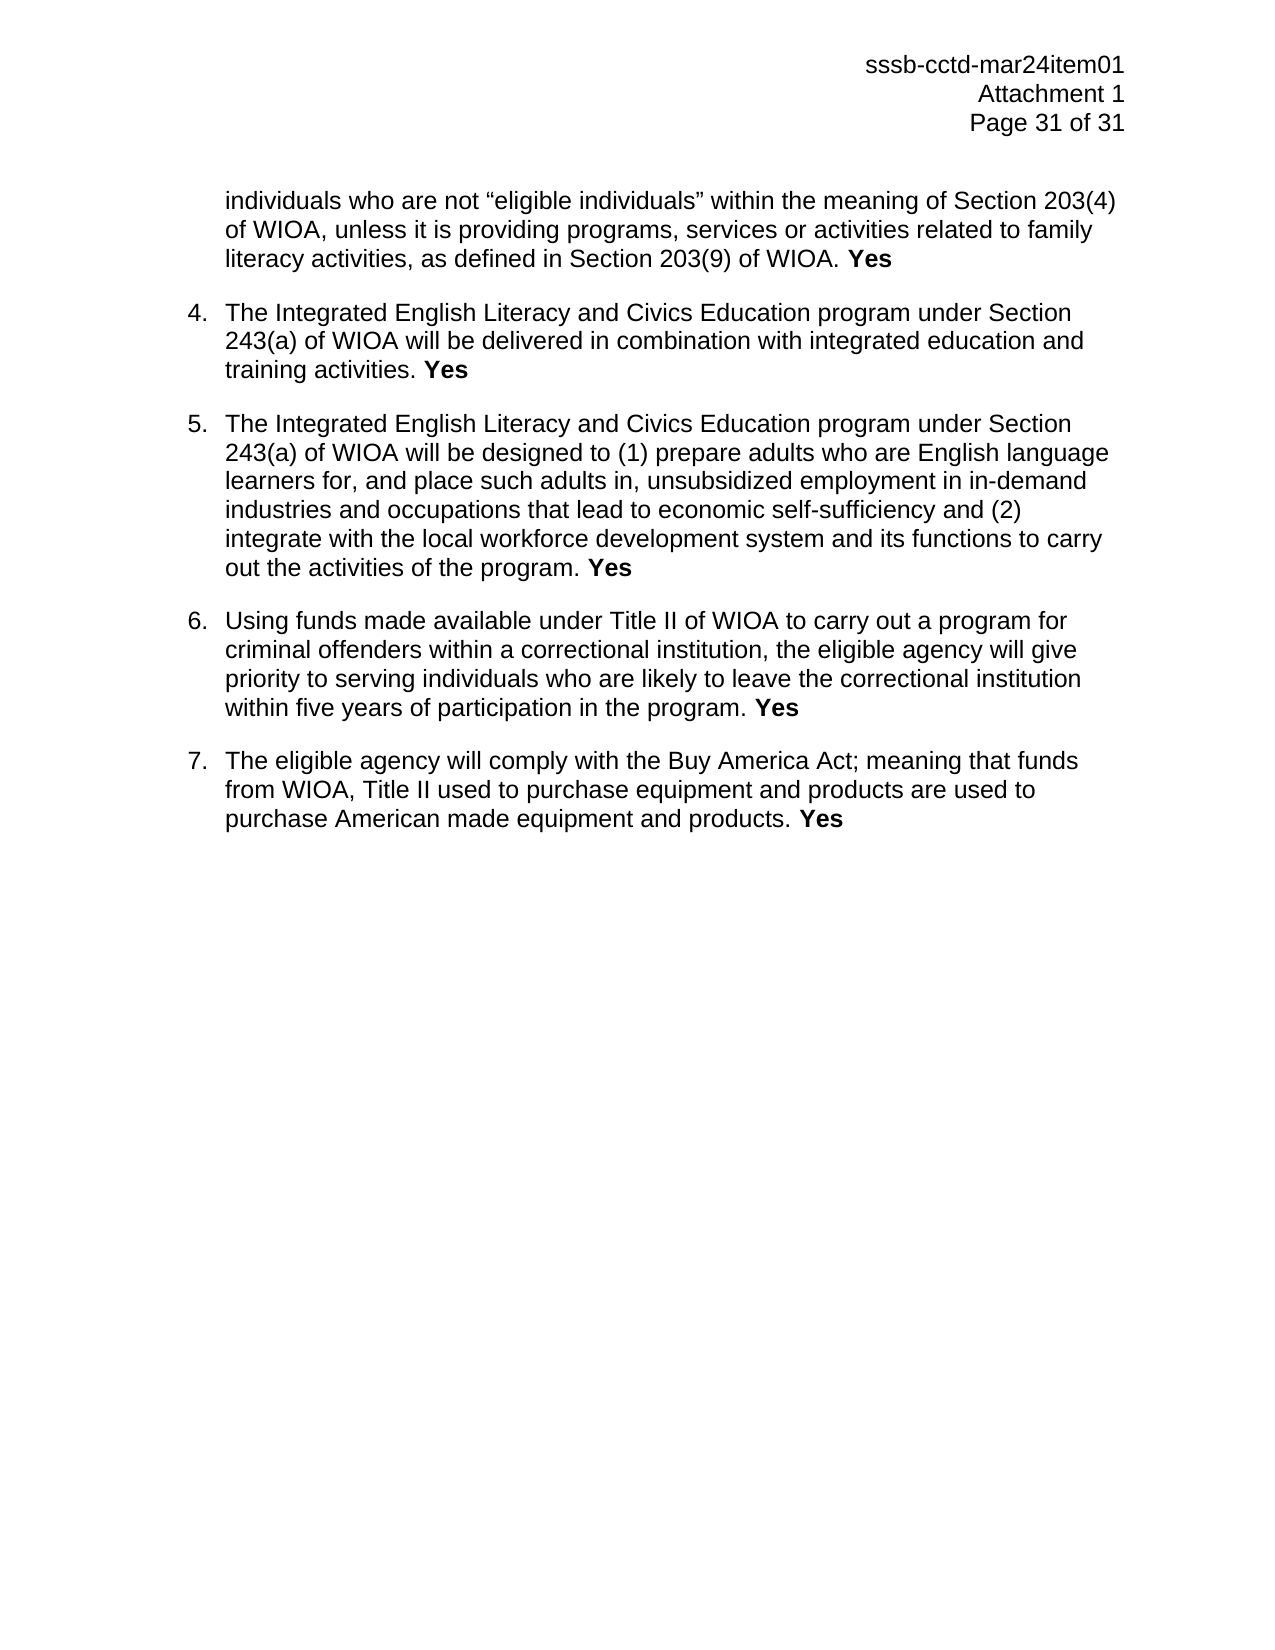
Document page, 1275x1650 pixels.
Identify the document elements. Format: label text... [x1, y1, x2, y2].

list The eligible agency will comply with the Buy America Act; meaning that funds from WIOA, Title II used to purchase equipment and products are used to purchase American made equipment and products. Yes [187, 746, 1125, 832]
list Using funds made available under Title II of WIOA to carry out a program for criminal offenders within a correctional institution, the eligible agency will give priority to serving individuals who are likely to leave the correctional institution within five years of participation in the program. Yes [187, 606, 1125, 721]
list The Integrated English Literacy and Civics Education program under Section 243(a) of WIOA will be designed to (1) prepare adults who are English language learners for, and place such adults in, unsubsidized employment in in-demand industries and occupations that lead to economic self-sufficiency and (2) integrate with the local workforce development system and its functions to carry out the activities of the program. Yes [187, 409, 1125, 581]
list The Integrated English Literacy and Civics Education program under Section 243(a) of WIOA will be delivered in combination with integrated education and training activities. Yes [187, 297, 1125, 384]
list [187, 186, 1125, 272]
